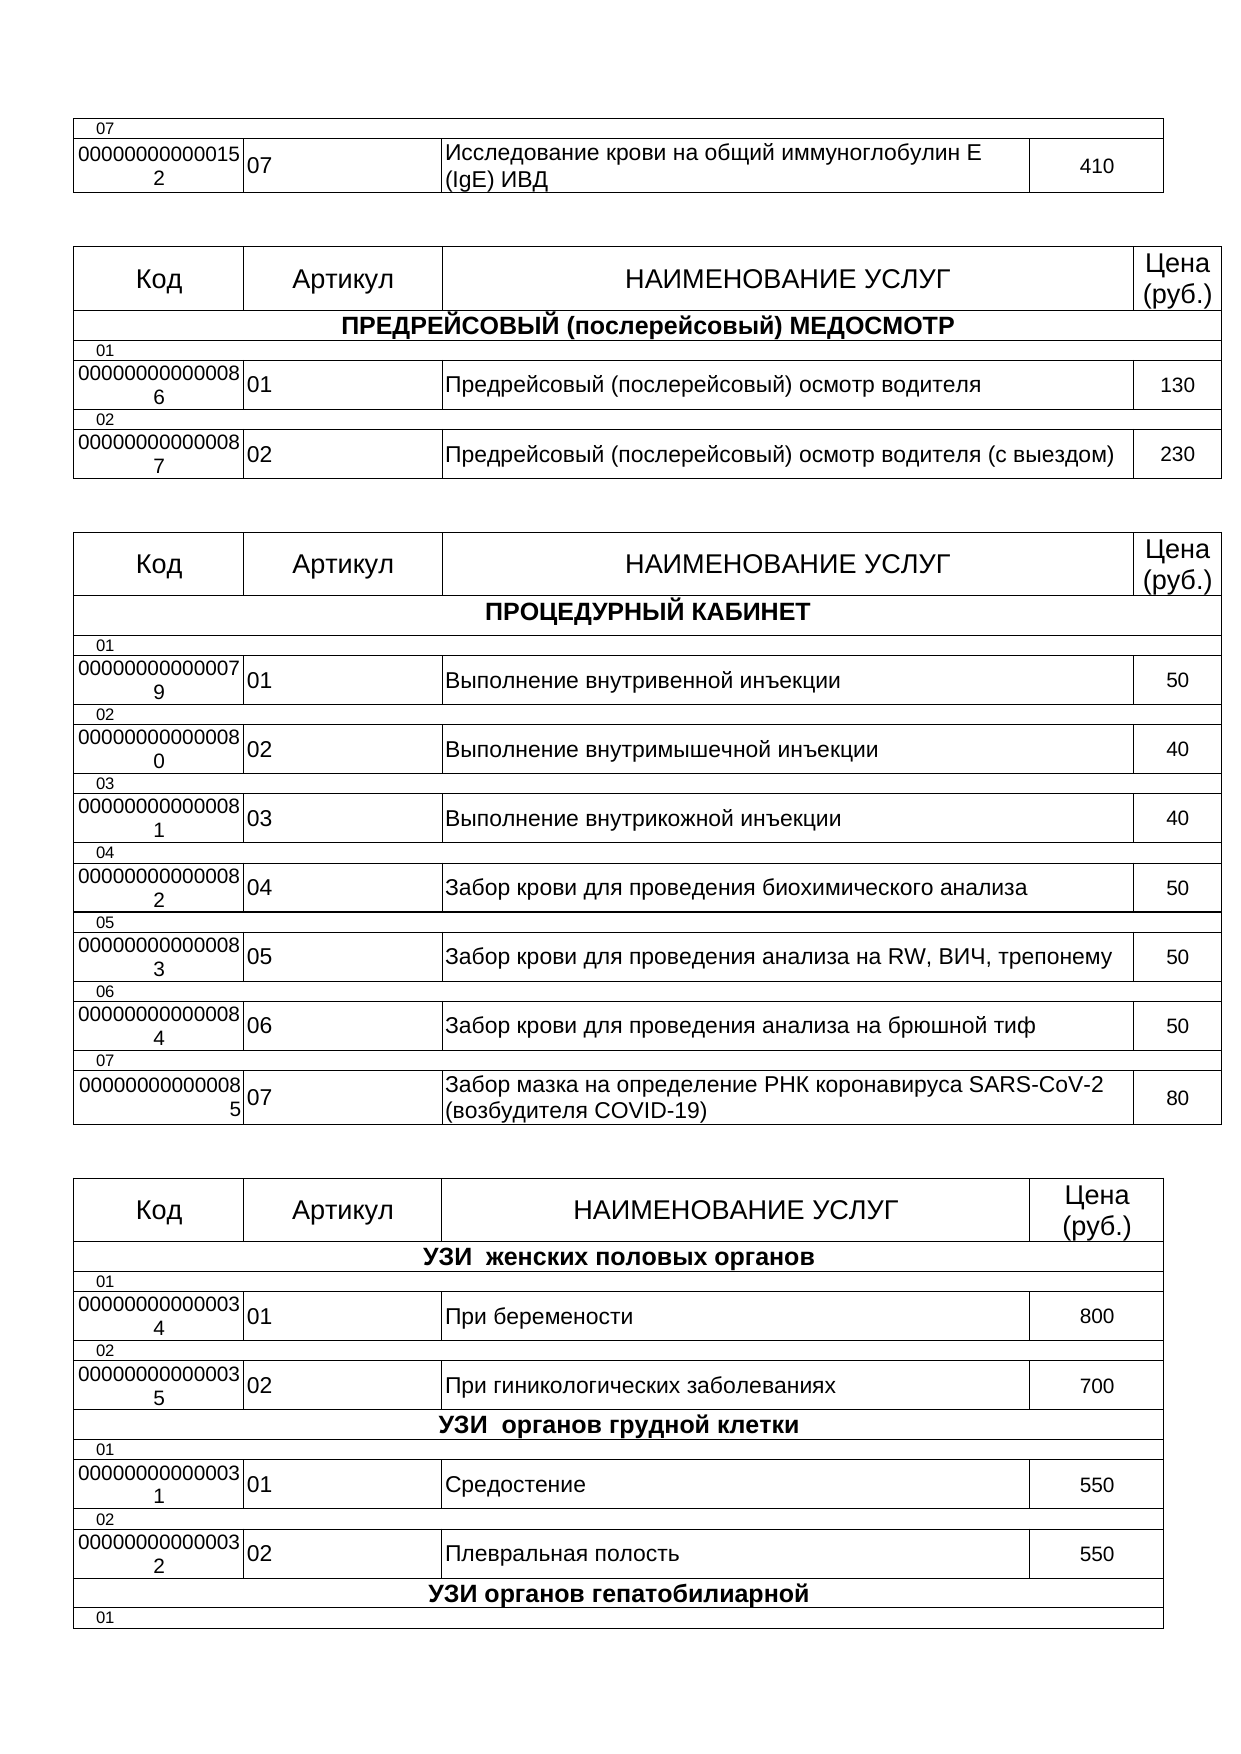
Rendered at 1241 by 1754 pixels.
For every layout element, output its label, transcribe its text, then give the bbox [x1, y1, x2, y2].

table_cell 06 [244, 1002, 442, 1050]
table_cell 000000000000032 [74, 1530, 243, 1577]
table_cell 000000000000083 [74, 933, 243, 981]
table_header Код [74, 1179, 243, 1241]
table_cell 40 [1134, 725, 1221, 773]
table_cell 02 [244, 430, 442, 478]
table_cell 02 [244, 725, 442, 773]
table_cell 03 [74, 774, 1221, 793]
table_header Цена (руб.) [1134, 533, 1221, 595]
table_cell 230 [1134, 430, 1221, 478]
table_cell Исследование крови на общий иммуноглобулин Е (IgЕ) ИВД [442, 139, 1029, 192]
table_cell 04 [74, 843, 1221, 862]
table_cell Забор крови для проведения анализа на брюшной тиф [443, 1002, 1133, 1050]
table_cell 410 [1030, 139, 1163, 192]
table_cell 02 [74, 705, 1221, 724]
table_cell Выполнение внутримышечной инъекции [443, 725, 1133, 773]
table_cell Выполнение внутривенной инъекции [443, 656, 1133, 704]
table_header НАИМЕНОВАНИЕ УСЛУГ [442, 1179, 1029, 1241]
table_cell 130 [1134, 361, 1221, 409]
table_cell 06 [74, 982, 1221, 1001]
table_cell 000000000000081 [74, 794, 243, 842]
table_cell 05 [74, 913, 1221, 932]
table_cell Забор крови для проведения анализа на RW, ВИЧ, трепонему [443, 933, 1133, 981]
table_cell 000000000000031 [74, 1460, 243, 1508]
table_cell 01 [74, 341, 1221, 360]
table_cell 02 [244, 1530, 441, 1577]
table_cell 550 [1030, 1530, 1163, 1577]
table_cell 01 [244, 1460, 441, 1508]
table_cell 80 [1134, 1071, 1221, 1124]
table_cell 000000000000035 [74, 1361, 243, 1409]
table_cell Предрейсовый (послерейсовый) осмотр водителя [443, 361, 1133, 409]
table_cell 50 [1134, 864, 1221, 911]
table_cell 50 [1134, 933, 1221, 981]
table_cell 800 [1030, 1292, 1163, 1340]
table_cell При гиникологических заболеваниях [442, 1361, 1029, 1409]
table_cell 07 [244, 139, 441, 192]
table_cell При беремености [442, 1292, 1029, 1340]
table_cell 000000000000034 [74, 1292, 243, 1340]
table_cell 000000000000085 [74, 1071, 243, 1124]
table_cell УЗИ женских половых органов [74, 1242, 1163, 1271]
table_cell УЗИ органов грудной клетки [74, 1410, 1163, 1439]
table_cell 07 [74, 1051, 1221, 1070]
table_cell 01 [74, 1608, 1163, 1627]
table_cell 05 [244, 933, 442, 981]
table_cell 000000000000087 [74, 430, 243, 478]
table_cell Средостение [442, 1460, 1029, 1508]
table_header НАИМЕНОВАНИЕ УСЛУГ [443, 533, 1133, 595]
table_cell 50 [1134, 656, 1221, 704]
table_cell 07 [74, 119, 1163, 138]
table_cell 01 [244, 1292, 441, 1340]
table_cell 01 [244, 361, 442, 409]
table_cell 04 [244, 864, 442, 911]
table_cell УЗИ органов гепатобилиарной [74, 1579, 1163, 1607]
table_cell 000000000000084 [74, 1002, 243, 1050]
table_cell Выполнение внутрикожной инъекции [443, 794, 1133, 842]
table_cell 02 [74, 410, 1221, 429]
table_cell ПРОЦЕДУРНЫЙ КАБИНЕТ [74, 596, 1221, 635]
table_header Код [74, 533, 243, 595]
table_header Артикул [244, 1179, 441, 1241]
table_header Цена (руб.) [1134, 247, 1221, 310]
table_cell 000000000000079 [74, 656, 243, 704]
table_cell ПРЕДРЕЙСОВЫЙ (послерейсовый) МЕДОСМОТР [74, 311, 1221, 339]
table_cell 50 [1134, 1002, 1221, 1050]
table_cell 000000000000086 [74, 361, 243, 409]
table_cell 01 [244, 656, 442, 704]
table_cell 01 [74, 1440, 1163, 1459]
table_cell 000000000000082 [74, 864, 243, 911]
table_cell Забор мазка на определение РНК коронавируса SARS-CoV-2 (возбудителя COVID-19) [443, 1071, 1133, 1124]
table_cell 02 [74, 1341, 1163, 1360]
table_header Артикул [244, 247, 442, 310]
table_cell 01 [74, 636, 1221, 655]
table_cell 550 [1030, 1460, 1163, 1508]
table_cell 40 [1134, 794, 1221, 842]
table_cell Предрейсовый (послерейсовый) осмотр водителя (с выездом) [443, 430, 1133, 478]
table_cell 02 [244, 1361, 441, 1409]
table_header Код [74, 247, 243, 310]
table_cell 03 [244, 794, 442, 842]
table_cell Забор крови для проведения биохимического анализа [443, 864, 1133, 911]
table_cell 07 [244, 1071, 442, 1124]
table_cell 02 [74, 1509, 1163, 1528]
table_header НАИМЕНОВАНИЕ УСЛУГ [443, 247, 1133, 310]
table_header Цена (руб.) [1030, 1179, 1163, 1241]
table_header Артикул [244, 533, 442, 595]
table_cell 700 [1030, 1361, 1163, 1409]
table_cell 01 [74, 1272, 1163, 1291]
table_cell 000000000000080 [74, 725, 243, 773]
table_cell Плевральная полость [442, 1530, 1029, 1577]
table_cell 000000000000152 [74, 139, 243, 192]
